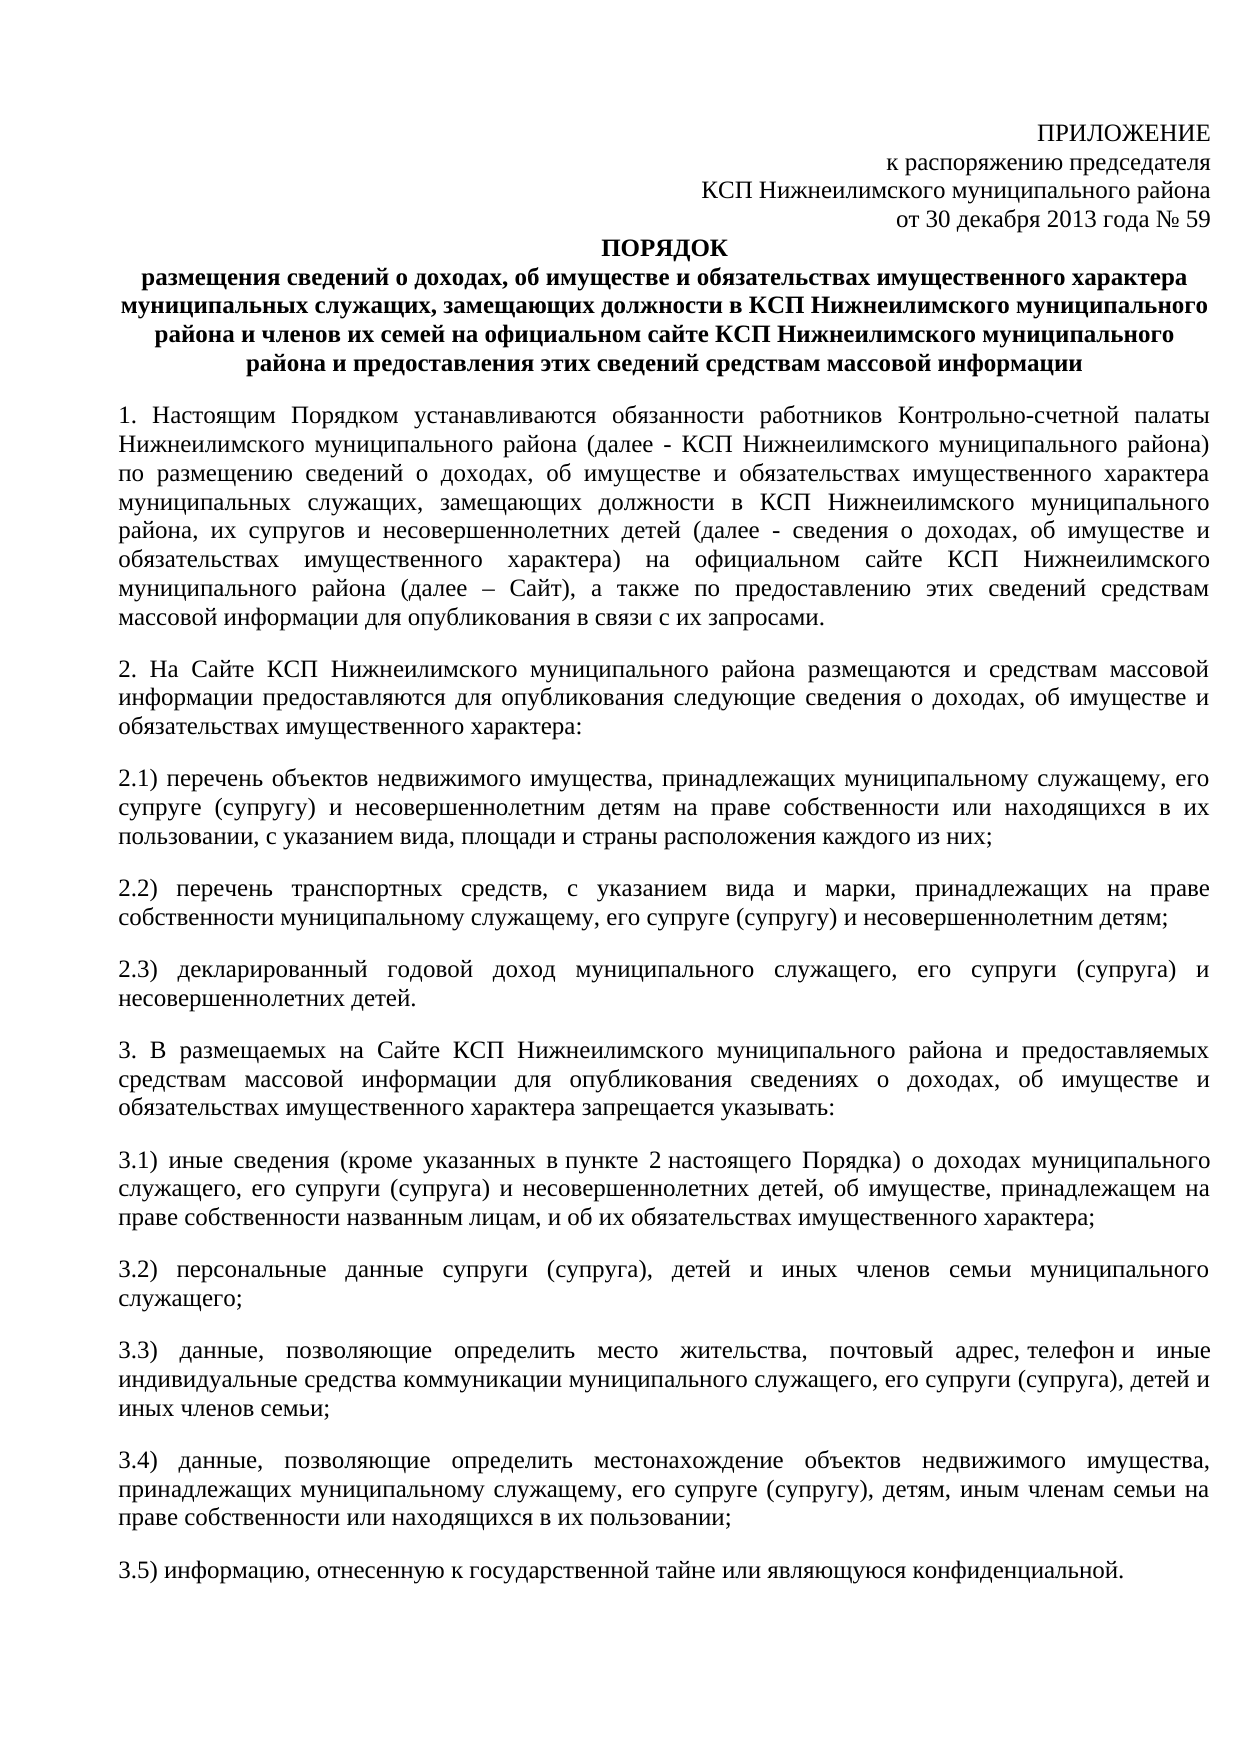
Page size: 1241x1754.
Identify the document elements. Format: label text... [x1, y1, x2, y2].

text 2.2) перечень транспортных средств, с указанием вида и марки, принадлежащих на праве собственности муниципальному служащему, его супруге (супругу) и несовершеннолетним детям; [118, 873, 1211, 931]
text от 30 декабря 2013 года № 59 [118, 204, 1211, 233]
text 1. Настоящим Порядком устанавливаются обязанности работников Контрольно-счетной палаты Нижнеилимского муниципального района (далее - КСП Нижнеилимского муниципального района) по размещению сведений о доходах, об имуществе и обязательствах имущественного характера муниципальных служащих, замещающих должности в КСП Нижнеилимского муниципального района, их супругов и несовершеннолетних детей (далее - сведения о доходах, об имуществе и обязательствах имущественного характера) на официальном сайте КСП Нижнеилимского муниципального района (далее – Сайт), а также по предоставлению этих сведений средствам массовой информации для опубликования в связи с их запросами. [118, 400, 1211, 630]
text 3.3) данные, позволяющие определить место жительства, почтовый адрес, телефон и иные индивидуальные средства коммуникации муниципального служащего, его супруги (супруга), детей и иных членов семьи; [118, 1335, 1211, 1422]
text размещения сведений о доходах, об имуществе и обязательствах имущественного характера муниципальных служащих, замещающих должности в КСП Нижнеилимского муниципального района и членов их семей на официальном сайте КСП Нижнеилимского муниципального района и предоставления этих сведений средствам массовой информации [118, 262, 1211, 377]
text 2. На Сайте КСП Нижнеилимского муниципального района размещаются и средствам массовой информации предоставляются для опубликования следующие сведения о доходах, об имуществе и обязательствах имущественного характера: [118, 654, 1211, 740]
text КСП Нижнеилимского муниципального района [118, 176, 1211, 204]
text 3.1) иные сведения (кроме указанных в пункте 2 настоящего Порядка) о доходах муниципального служащего, его супруги (супруга) и несовершеннолетних детей, об имуществе, принадлежащем на праве собственности названным лицам, и об их обязательствах имущественного характера; [118, 1145, 1211, 1231]
text 2.1) перечень объектов недвижимого имущества, принадлежащих муниципальному служащему, его супруге (супругу) и несовершеннолетним детям на праве собственности или находящихся в их пользовании, с указанием вида, площади и страны расположения каждого из них; [118, 763, 1211, 850]
text 2.3) декларированный годовой доход муниципального служащего, его супруги (супруга) и несовершеннолетних детей. [118, 954, 1211, 1012]
text 3.2) персональные данные супруги (супруга), детей и иных членов семьи муниципального служащего; [118, 1254, 1211, 1312]
text ПРИЛОЖЕНИЕ [118, 118, 1211, 147]
text 3.5) информацию, отнесенную к государственной тайне или являющуюся конфиденциальной. [118, 1555, 1211, 1583]
text 3. В размещаемых на Сайте КСП Нижнеилимского муниципального района и предоставляемых средствам массовой информации для опубликования сведениях о доходах, об имуществе и обязательствах имущественного характера запрещается указывать: [118, 1035, 1211, 1121]
text ПОРЯДОК [118, 233, 1211, 262]
text к распоряжению председателя [118, 147, 1211, 176]
text 3.4) данные, позволяющие определить местонахождение объектов недвижимого имущества, принадлежащих муниципальному служащему, его супруге (супругу), детям, иным членам семьи на праве собственности или находящихся в их пользовании; [118, 1445, 1211, 1531]
